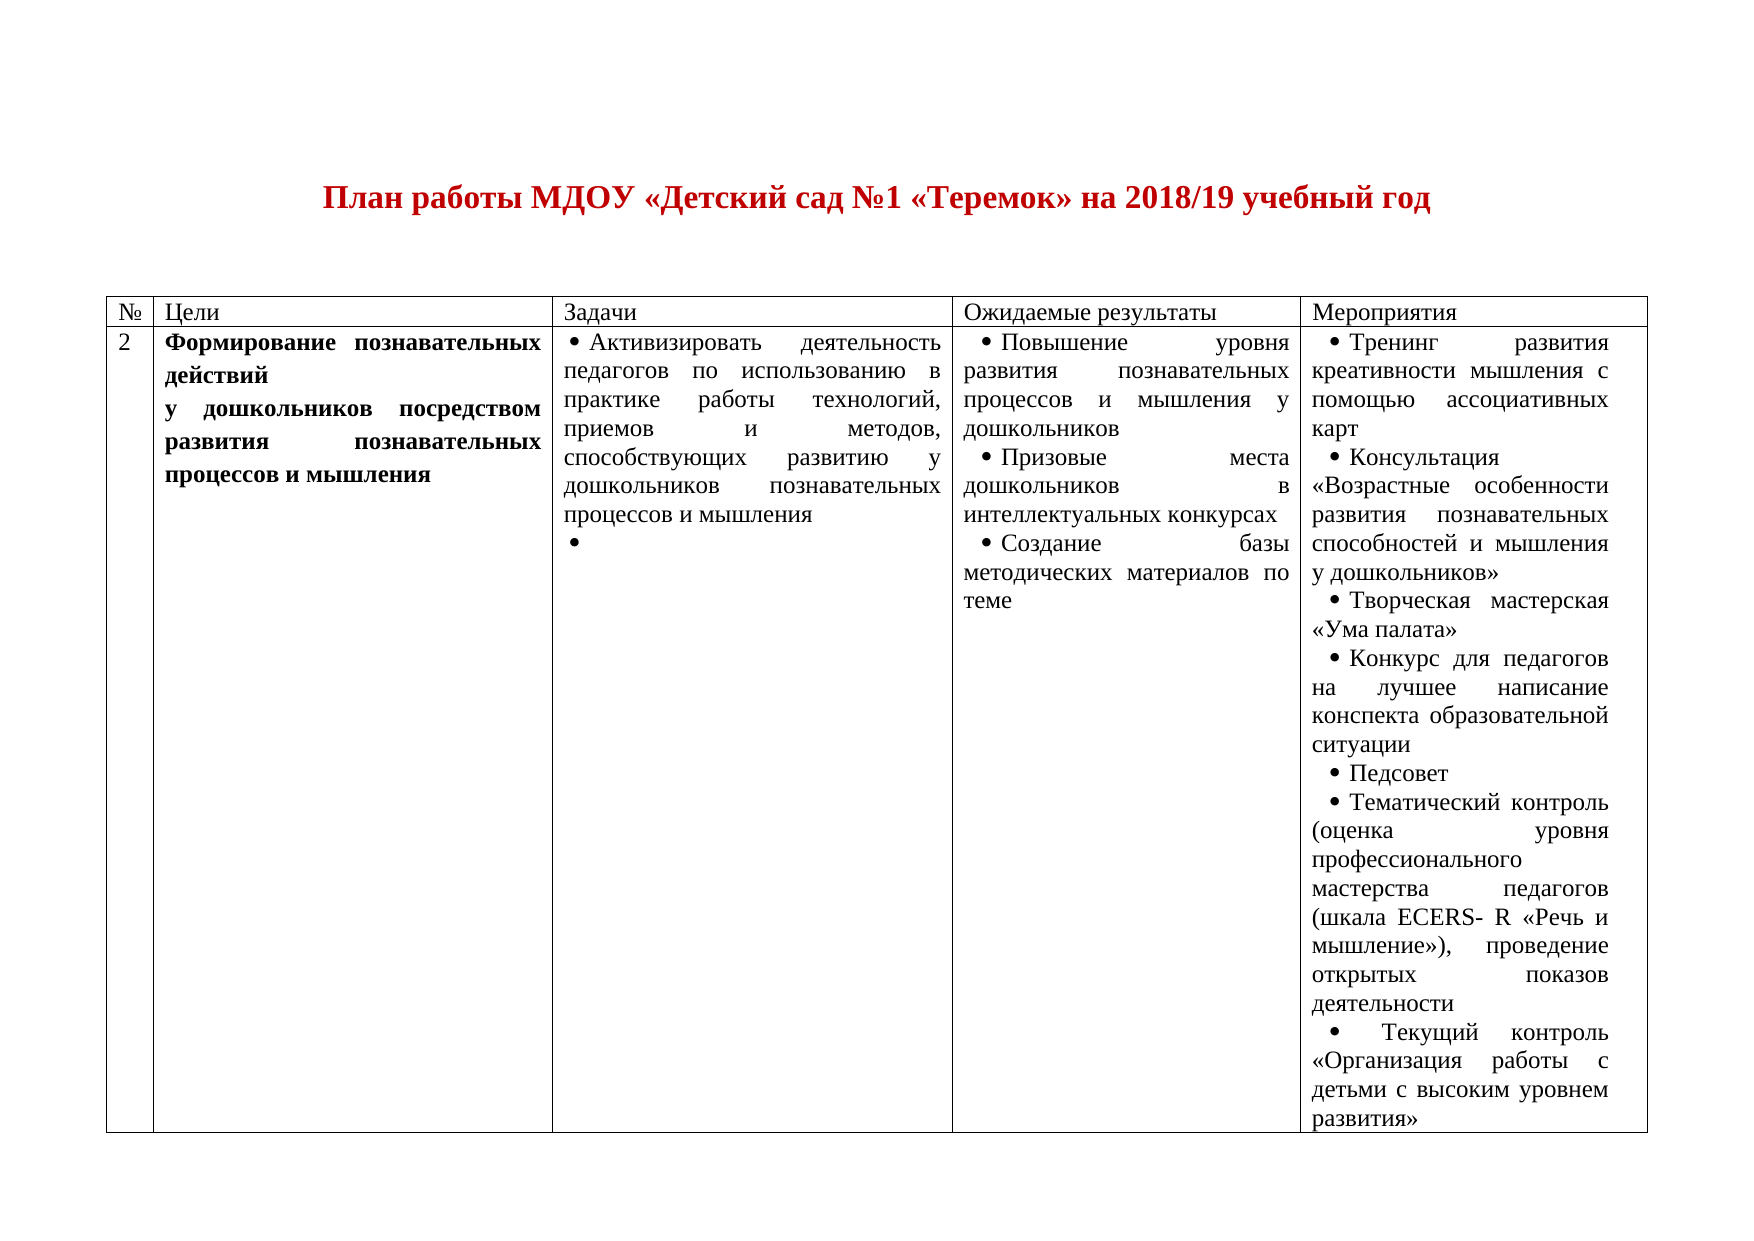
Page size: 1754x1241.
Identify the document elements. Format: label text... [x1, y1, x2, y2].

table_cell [154, 327, 552, 1132]
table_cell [1301, 327, 1647, 1132]
table_header Ожидаемые результаты [953, 297, 1300, 326]
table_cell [553, 327, 952, 1132]
table_header Задачи [553, 297, 952, 326]
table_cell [953, 327, 1300, 1132]
table_cell 2 [107, 327, 153, 1132]
text План работы МДОУ «Детский сад №1 «Теремок» на 2018/19 учебный год [118, 177, 1636, 216]
table_header Мероприятия [1301, 297, 1647, 326]
table_header № [107, 297, 153, 326]
table_header Цели [154, 297, 552, 326]
